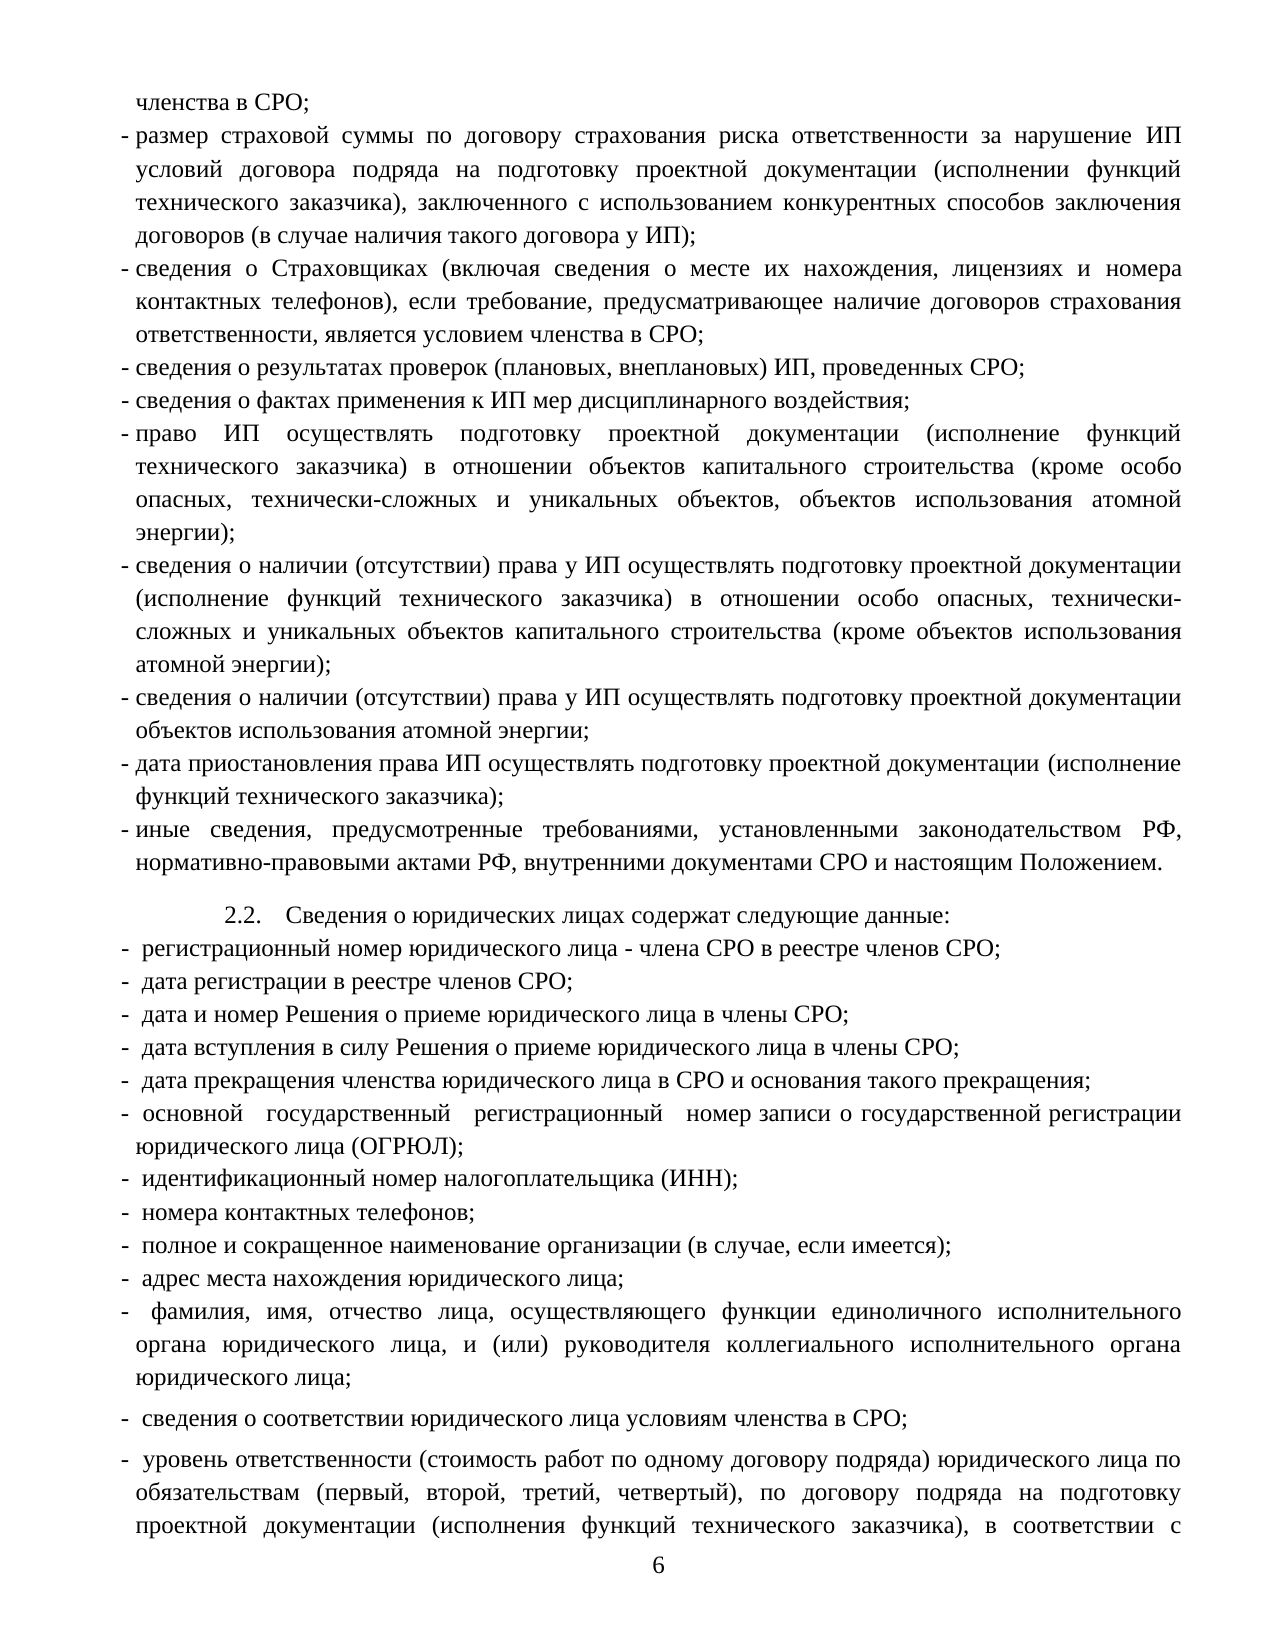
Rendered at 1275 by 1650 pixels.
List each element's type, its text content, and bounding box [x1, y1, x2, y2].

list сведения о Страховщиках (включая сведения о месте их нахождения, лицензиях и номера контактных телефонов), если требование, предусматривающее наличие договоров страхования ответственности, является условием членства в СРО; [121, 253, 1182, 347]
list дата приостановления права ИП осуществлять подготовку проектной документации (исполнение функций технического заказчика); [121, 748, 1181, 810]
list иные сведения, предусмотренные требованиями, установленными законодательством РФ, нормативно-правовыми актами РФ, внутренними документами СРО и настоящим Положением. [121, 814, 1182, 876]
list фамилия, имя, отчество лица, осуществляющего функции единоличного исполнительного органа юридического лица, и (или) руководителя коллегиального исполнительного органа юридического лица; [121, 1296, 1181, 1391]
list сведения о наличии (отсутствии) права у ИП осуществлять подготовку проектной документации объектов использования атомной энергии; [121, 682, 1181, 744]
list сведения о соответствии юридического лица условиям членства в СРО; [121, 1403, 1182, 1432]
list дата прекращения членства юридического лица в СРО и основания такого прекращения; [121, 1065, 1194, 1094]
list номера контактных телефонов; [121, 1197, 1194, 1225]
list полное и сокращенное наименование организации (в случае, если имеется); [121, 1230, 1194, 1258]
list регистрационный номер юридического лица - члена СРО в реестре членов СРО; [121, 933, 1194, 961]
list дата регистрации в реестре членов СРО; [121, 966, 1194, 994]
list адрес места нахождения юридического лица; [121, 1263, 1194, 1291]
list сведения о наличии (отсутствии) права у ИП осуществлять подготовку проектной документации (исполнение функций технического заказчика) в отношении особо опасных, технически-сложных и уникальных объектов капитального строительства (кроме объектов использования атомной энергии); [121, 550, 1182, 678]
list право ИП осуществлять подготовку проектной документации (исполнение функций технического заказчика) в отношении объектов капитального строительства (кроме особо опасных, технически-сложных и уникальных объектов, объектов использования атомной энергии); [121, 418, 1182, 546]
list дата и номер Решения о приеме юридического лица в члены СРО; [121, 999, 1194, 1028]
list идентификационный номер налогоплательщика (ИНН); [121, 1164, 1194, 1192]
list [135, 87, 1182, 116]
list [121, 1444, 1182, 1539]
list размер страховой суммы по договору страхования риска ответственности за нарушение ИП условий договора подряда на подготовку проектной документации (исполнении функций технического заказчика), заключенного с использованием конкурентных способов заключения договоров (в случае наличия такого договора у ИП); [121, 121, 1182, 248]
list дата вступления в силу Решения о приеме юридического лица в члены СРО; [121, 1032, 1194, 1061]
list основной государственный регистрационный номер записи о государственной регистрации юридического лица (ОГРЮЛ); [121, 1098, 1182, 1160]
list Сведения о юридических лицах содержат следующие данные: [165, 900, 1194, 928]
list сведения о фактах применения к ИП мер дисциплинарного воздействия; [121, 385, 1194, 414]
list сведения о результатах проверок (плановых, внеплановых) ИП, проведенных СРО; [121, 352, 1194, 381]
